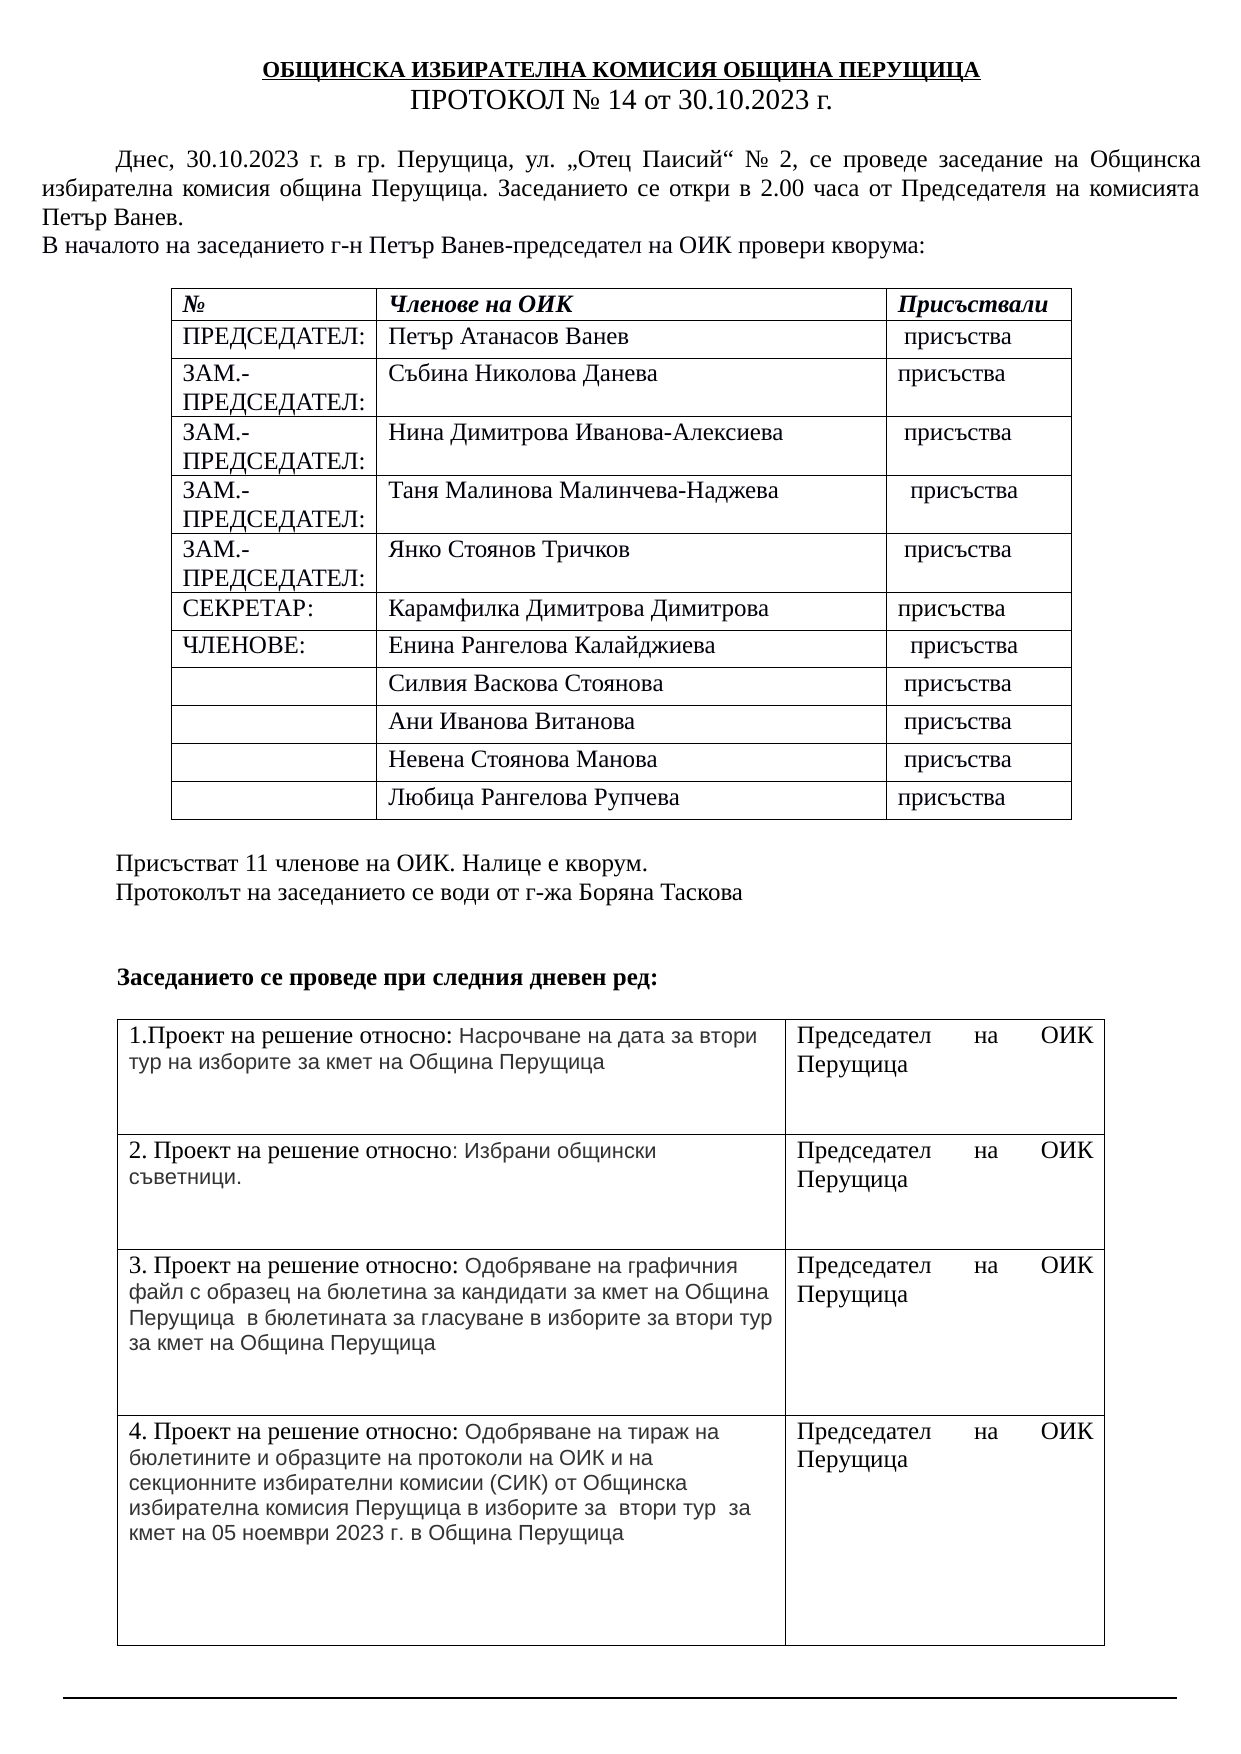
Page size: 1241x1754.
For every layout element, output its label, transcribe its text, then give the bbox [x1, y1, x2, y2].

table_cell Петър Атанасов Ванев [377, 321, 886, 357]
table_header № [172, 289, 376, 320]
table_cell СЕКРЕТАР: [172, 593, 376, 629]
table_cell ПРЕДСЕДАТЕЛ: [172, 321, 376, 357]
table_cell 3. Проект на решение относно: Одобряване на графичния файл с образец на бюлетина за кандидати за кмет на Община Перущица в бюлетината за гласуване в изборите за втори тур за кмет на Община Перущица [118, 1250, 785, 1415]
table_cell Невена Стоянова Манова [377, 744, 886, 781]
table_cell Ани Иванова Витанова [377, 706, 886, 743]
table_cell ЗАМ.-ПРЕДСЕДАТЕЛ: [172, 476, 376, 533]
table_cell ЧЛЕНОВЕ: [172, 631, 376, 667]
table_cell Таня Малинова Малинчева-Наджева [377, 476, 886, 533]
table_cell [786, 1416, 1104, 1645]
table_cell [172, 706, 376, 743]
table_header Присъствали [887, 289, 1071, 320]
table_cell присъства [887, 668, 1071, 705]
table_cell присъства [887, 321, 1071, 357]
table_cell присъства [887, 417, 1071, 474]
table_header Членове на ОИК [377, 289, 886, 320]
table_cell ЗАМ.-ПРЕДСЕДАТЕЛ: [172, 417, 376, 474]
table_cell [172, 668, 376, 705]
table_cell [172, 744, 376, 781]
text В началото на заседанието г-н Петър Ванев-председател на ОИК провери кворума: [42, 230, 1201, 259]
table_cell [172, 782, 376, 818]
text ПРОТОКОЛ № 14 от 30.10.2023 г. [42, 82, 1201, 144]
table_cell Енина Рангелова Калайджиева [377, 631, 886, 667]
table_cell Председател на ОИК Перущица [786, 1250, 1104, 1415]
table_cell присъства [887, 706, 1071, 743]
table_cell Събина Николова Данева [377, 359, 886, 416]
table_cell Любица Рангелова Рупчева [377, 782, 886, 818]
table_cell 4. Проект на решение относно: Одобряване на тираж на бюлетините и образците на протоколи на ОИК и на секционните избирателни комисии (СИК) от Общинска избирателна комисия Перущица в изборите за втори тур за кмет на 05 ноември 2023 г. в Община Перущица [118, 1416, 785, 1645]
text Протоколът на заседанието се води от г-жа Боряна Таскова [42, 877, 1201, 906]
table_cell Силвия Васкова Стоянова [377, 668, 886, 705]
text Днес, 30.10.2023 г. в гр. Перущица, ул. „Отец Паисий“ № 2, се проведе заседание на Общинска избирателна комисия община Перущица. Заседанието се откри в 2.00 часа от Председателя на комисията Петър Ванев. [42, 144, 1201, 230]
text Заседанието се проведе при следния дневен ред: [42, 962, 1201, 991]
table_header 1.Проект на решение относно: Насрочване на дата за втори тур на изборите за кмет на Община Перущица [118, 1020, 785, 1134]
table_cell Янко Стоянов Тричков [377, 534, 886, 592]
table_cell присъства [887, 782, 1071, 818]
table_cell Нина Димитрова Иванова-Алексиева [377, 417, 886, 474]
table_cell Карамфилка Димитрова Димитрова [377, 593, 886, 629]
table_cell присъства [887, 593, 1071, 629]
table_cell присъства [887, 744, 1071, 781]
table_header Председател на ОИК Перущица [786, 1020, 1104, 1134]
table_cell присъства [887, 631, 1071, 667]
table_cell присъства [887, 534, 1071, 592]
table_cell присъства [887, 476, 1071, 533]
table_cell Председател на ОИК Перущица [786, 1135, 1104, 1249]
table_cell присъства [887, 359, 1071, 416]
table_cell ЗАМ.-ПРЕДСЕДАТЕЛ: [172, 359, 376, 416]
table_cell ЗАМ.-ПРЕДСЕДАТЕЛ: [172, 534, 376, 592]
table_cell 2. Проект на решение относно: Избрани общински съветници. [118, 1135, 785, 1249]
text Присъстват 11 членове на ОИК. Налице е кворум. [42, 848, 1201, 877]
